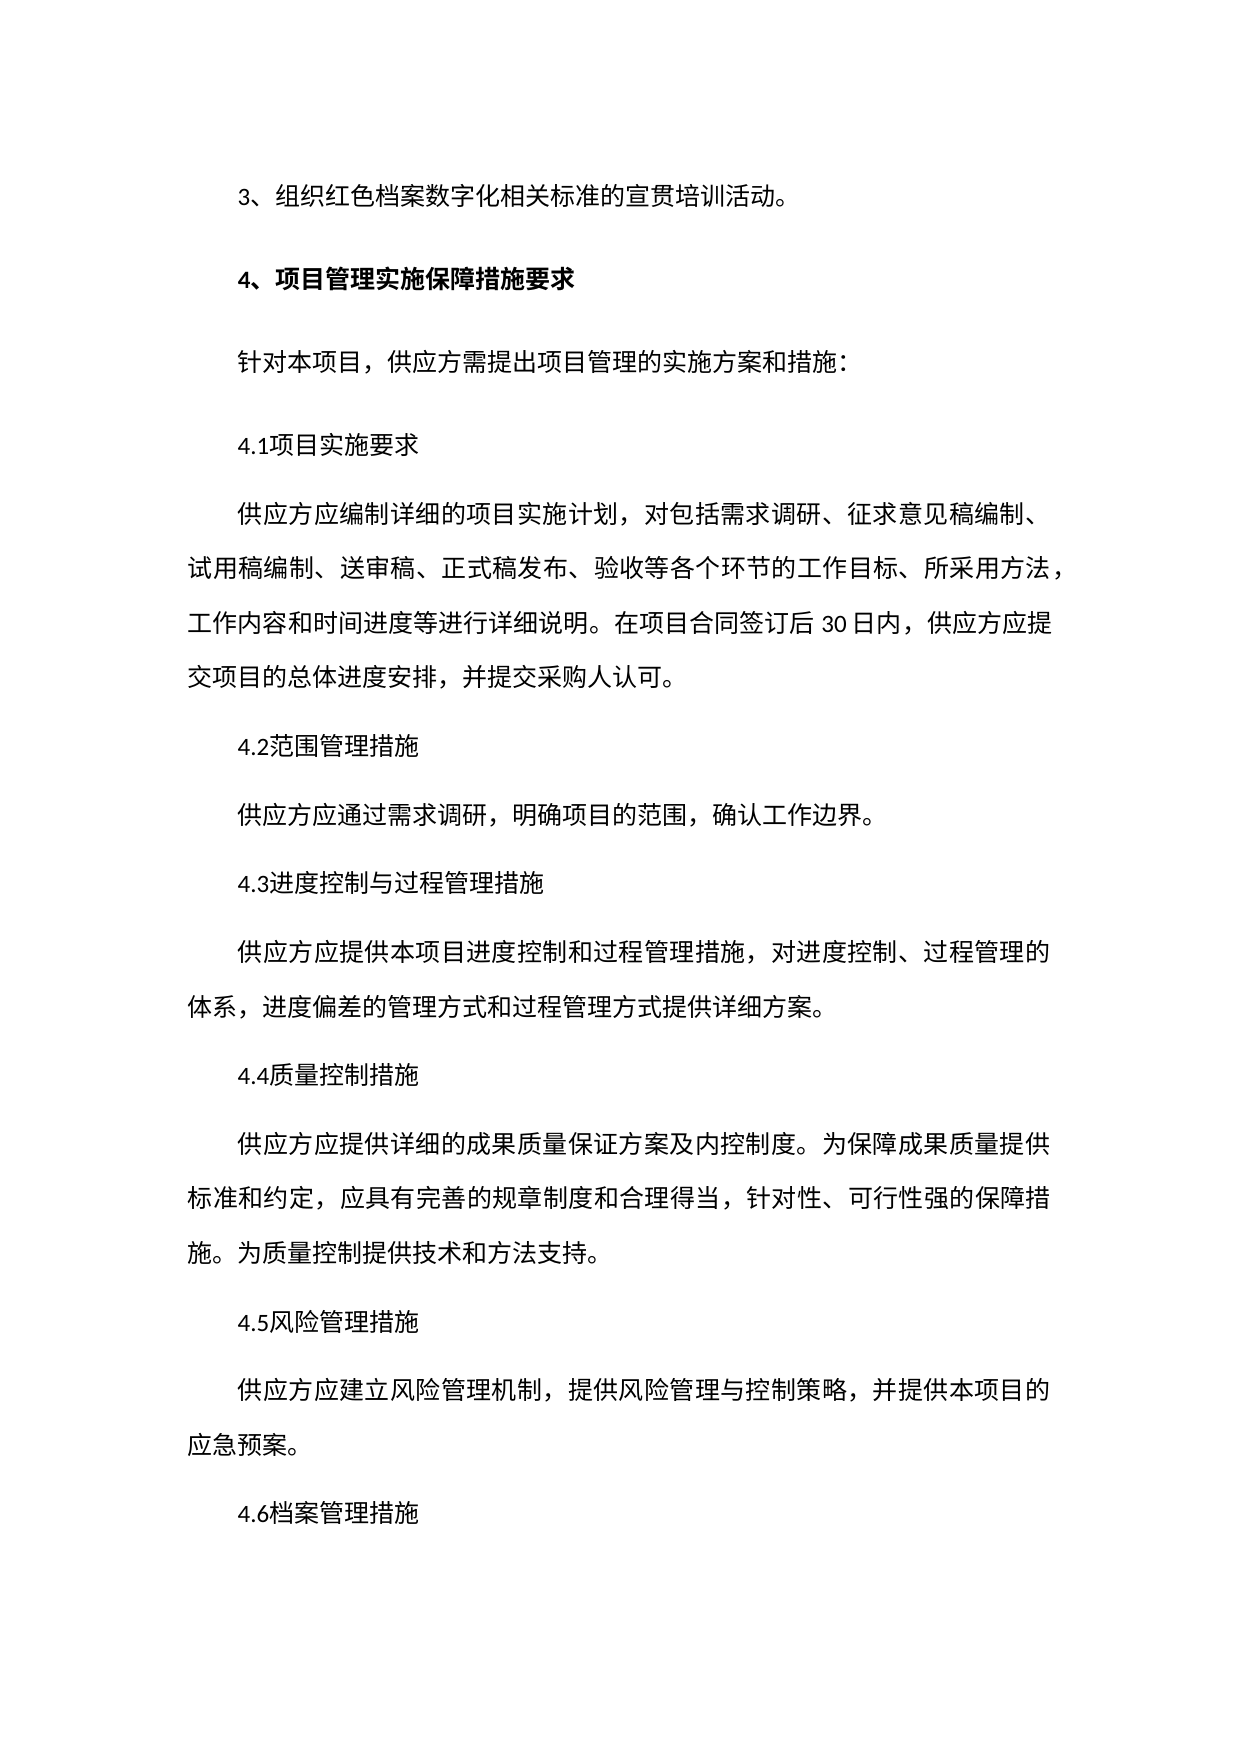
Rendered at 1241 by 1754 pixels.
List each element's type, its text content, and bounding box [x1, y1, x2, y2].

text 4、项目管理实施保障措施要求 [187, 245, 1053, 310]
text 针对本项目，供应方需提出项目管理的实施方案和措施： [187, 328, 1053, 393]
text 供应方应编制详细的项目实施计划，对包括需求调研、征求意见稿编制、试用稿编制、送审稿、正式稿发布、验收等各个环节的工作目标、所采用方法，工作内容和时间进度等进行详细说明。在项目合同签订后30日内，供应方应提交项目的总体进度安排，并提交采购人认可。 [187, 494, 1053, 694]
text 供应方应通过需求调研，明确项目的范围，确认工作边界。 [187, 795, 1053, 831]
text 供应方应提供详细的成果质量保证方案及内控制度。为保障成果质量提供标准和约定，应具有完善的规章制度和合理得当，针对性、可行性强的保障措施。为质量控制提供技术和方法支持。 [187, 1124, 1053, 1269]
list 档案管理措施 [237, 1479, 1053, 1544]
text 供应方应建立风险管理机制，提供风险管理与控制策略，并提供本项目的应急预案。 [187, 1371, 1053, 1461]
list 进度控制与过程管理措施 [237, 849, 1053, 914]
list 范围管理措施 [237, 712, 1053, 777]
list 风险管理措施 [237, 1288, 1053, 1353]
list 质量控制措施 [237, 1041, 1053, 1106]
text 3、组织红色档案数字化相关标准的宣贯培训活动。 [187, 162, 1053, 227]
list 项目实施要求 [237, 411, 1053, 476]
text 供应方应提供本项目进度控制和过程管理措施，对进度控制、过程管理的体系，进度偏差的管理方式和过程管理方式提供详细方案。 [187, 933, 1053, 1023]
